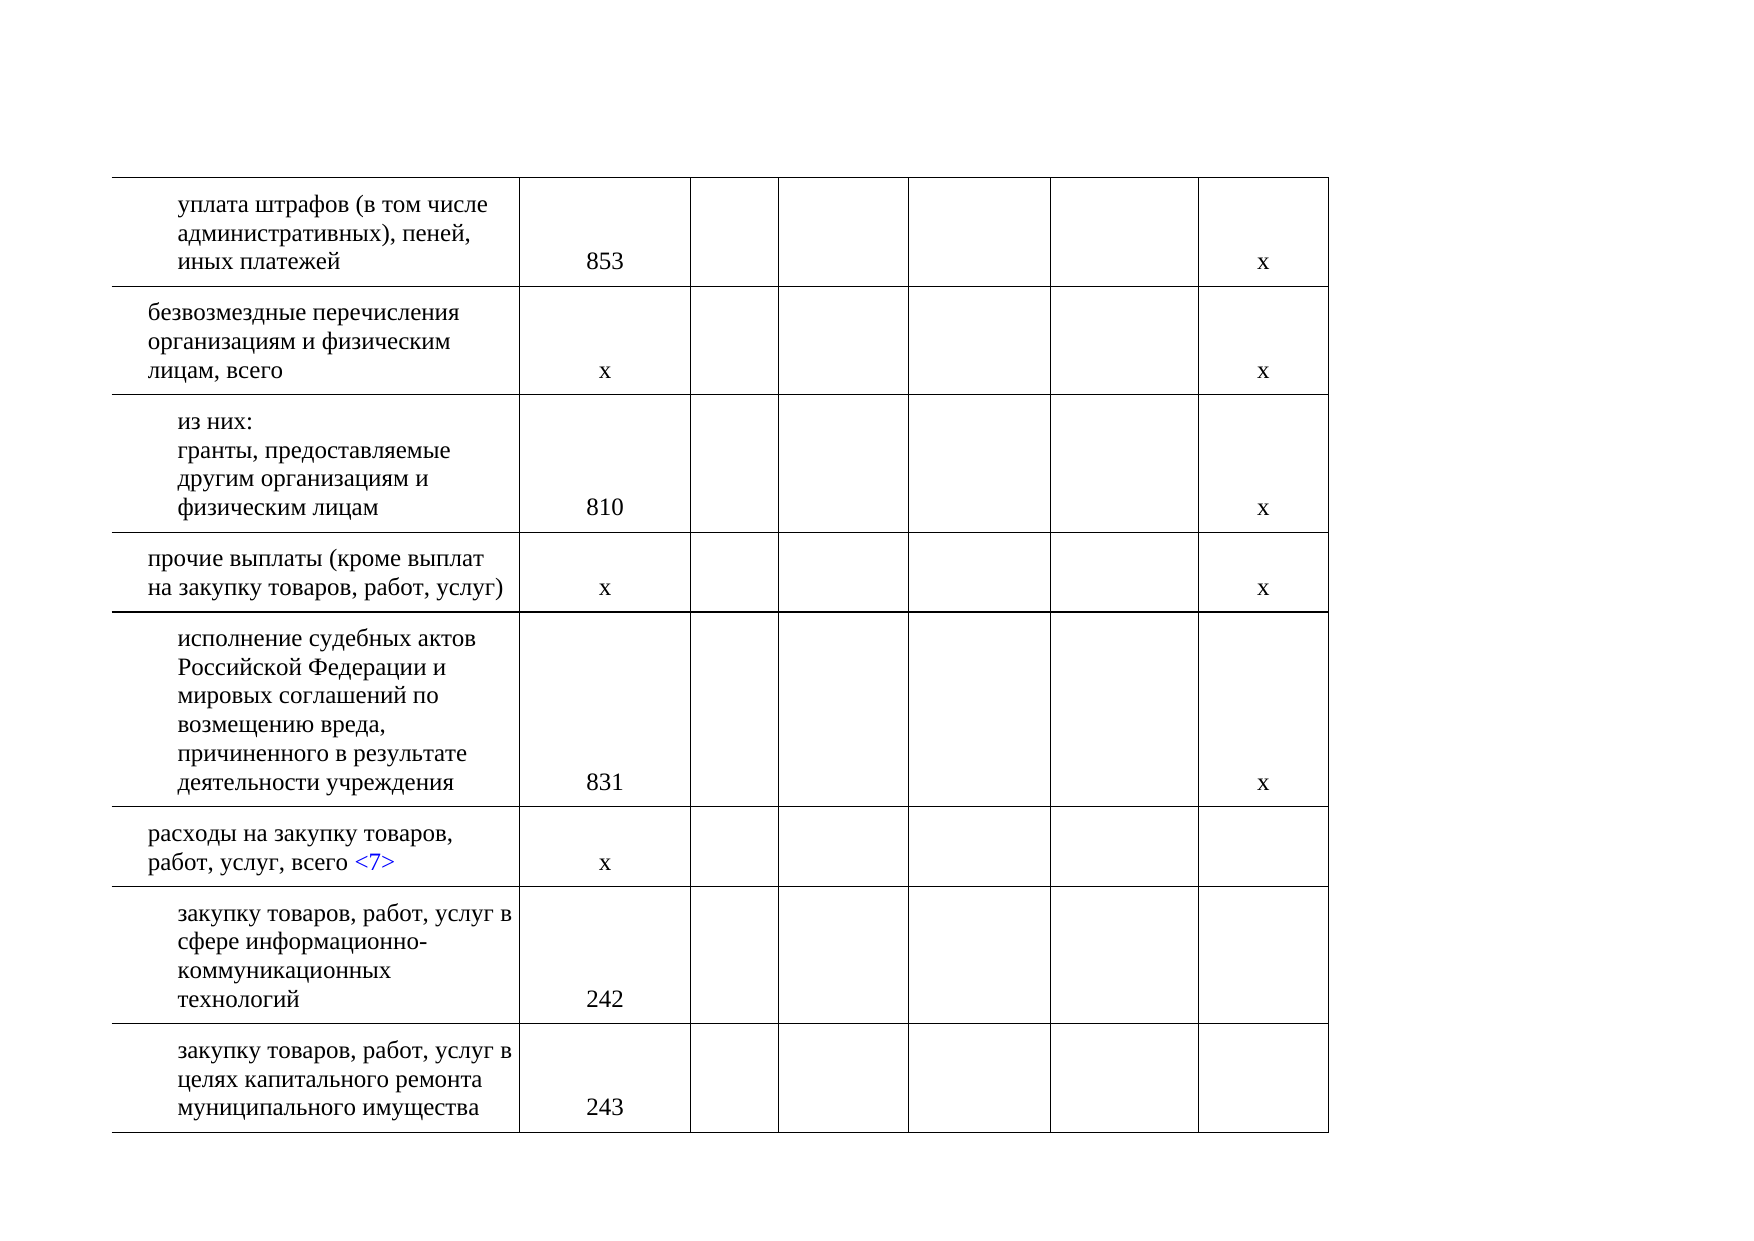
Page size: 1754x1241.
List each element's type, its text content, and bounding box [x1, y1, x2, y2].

table_cell x [1199, 395, 1328, 532]
table_cell [1199, 1024, 1328, 1132]
table_cell [1051, 887, 1198, 1023]
table_cell [691, 395, 778, 532]
table_cell из них: гранты, предоставляемые другим организациям и физическим лицам [112, 395, 519, 532]
table_cell [779, 807, 908, 886]
table_cell [779, 1024, 908, 1132]
table_cell [1051, 1024, 1198, 1132]
table_cell [779, 533, 908, 611]
table_cell x [1199, 533, 1328, 611]
table_cell 810 [520, 395, 690, 532]
table_cell расходы на закупку товаров, работ, услуг, всего <7> [112, 807, 519, 886]
table_cell [779, 395, 908, 532]
table_cell [779, 287, 908, 394]
table_cell [779, 887, 908, 1023]
table_cell закупку товаров, работ, услуг в сфере информационно-коммуникационных технологий [112, 887, 519, 1023]
table_cell [691, 178, 778, 286]
table_cell [909, 613, 1050, 806]
table_cell x [520, 287, 690, 394]
table_cell [1199, 807, 1328, 886]
table_cell уплата штрафов (в том числе административных), пеней, иных платежей [112, 178, 519, 286]
table_cell 853 [520, 178, 690, 286]
table_cell [1199, 887, 1328, 1023]
table_cell x [1199, 613, 1328, 806]
table_cell [691, 1024, 778, 1132]
table_cell [1051, 807, 1198, 886]
table_cell [1051, 178, 1198, 286]
table_cell [691, 287, 778, 394]
table_cell x [1199, 287, 1328, 394]
table_cell x [1199, 178, 1328, 286]
table_cell [909, 887, 1050, 1023]
table_cell 243 [520, 1024, 690, 1132]
table_cell [909, 807, 1050, 886]
table_cell [1051, 533, 1198, 611]
table_cell безвозмездные перечисления организациям и физическим лицам, всего [112, 287, 519, 394]
table_cell [909, 287, 1050, 394]
table_cell [779, 613, 908, 806]
table_cell x [520, 533, 690, 611]
table_cell 831 [520, 613, 690, 806]
table_cell [1051, 613, 1198, 806]
table_cell [691, 533, 778, 611]
table_cell x [520, 807, 690, 886]
table_cell прочие выплаты (кроме выплат на закупку товаров, работ, услуг) [112, 533, 519, 611]
table_cell [909, 178, 1050, 286]
table_cell [909, 1024, 1050, 1132]
table_cell [691, 887, 778, 1023]
table_cell [1051, 395, 1198, 532]
table_cell [691, 807, 778, 886]
table_cell исполнение судебных актов Российской Федерации и мировых соглашений по возмещению вреда, причиненного в результате деятельности учреждения [112, 613, 519, 806]
table_cell [691, 613, 778, 806]
table_cell закупку товаров, работ, услуг в целях капитального ремонта муниципального имущества [112, 1024, 519, 1132]
table_cell [909, 533, 1050, 611]
table_cell [909, 395, 1050, 532]
table_cell 242 [520, 887, 690, 1023]
table_cell [779, 178, 908, 286]
table_cell [1051, 287, 1198, 394]
